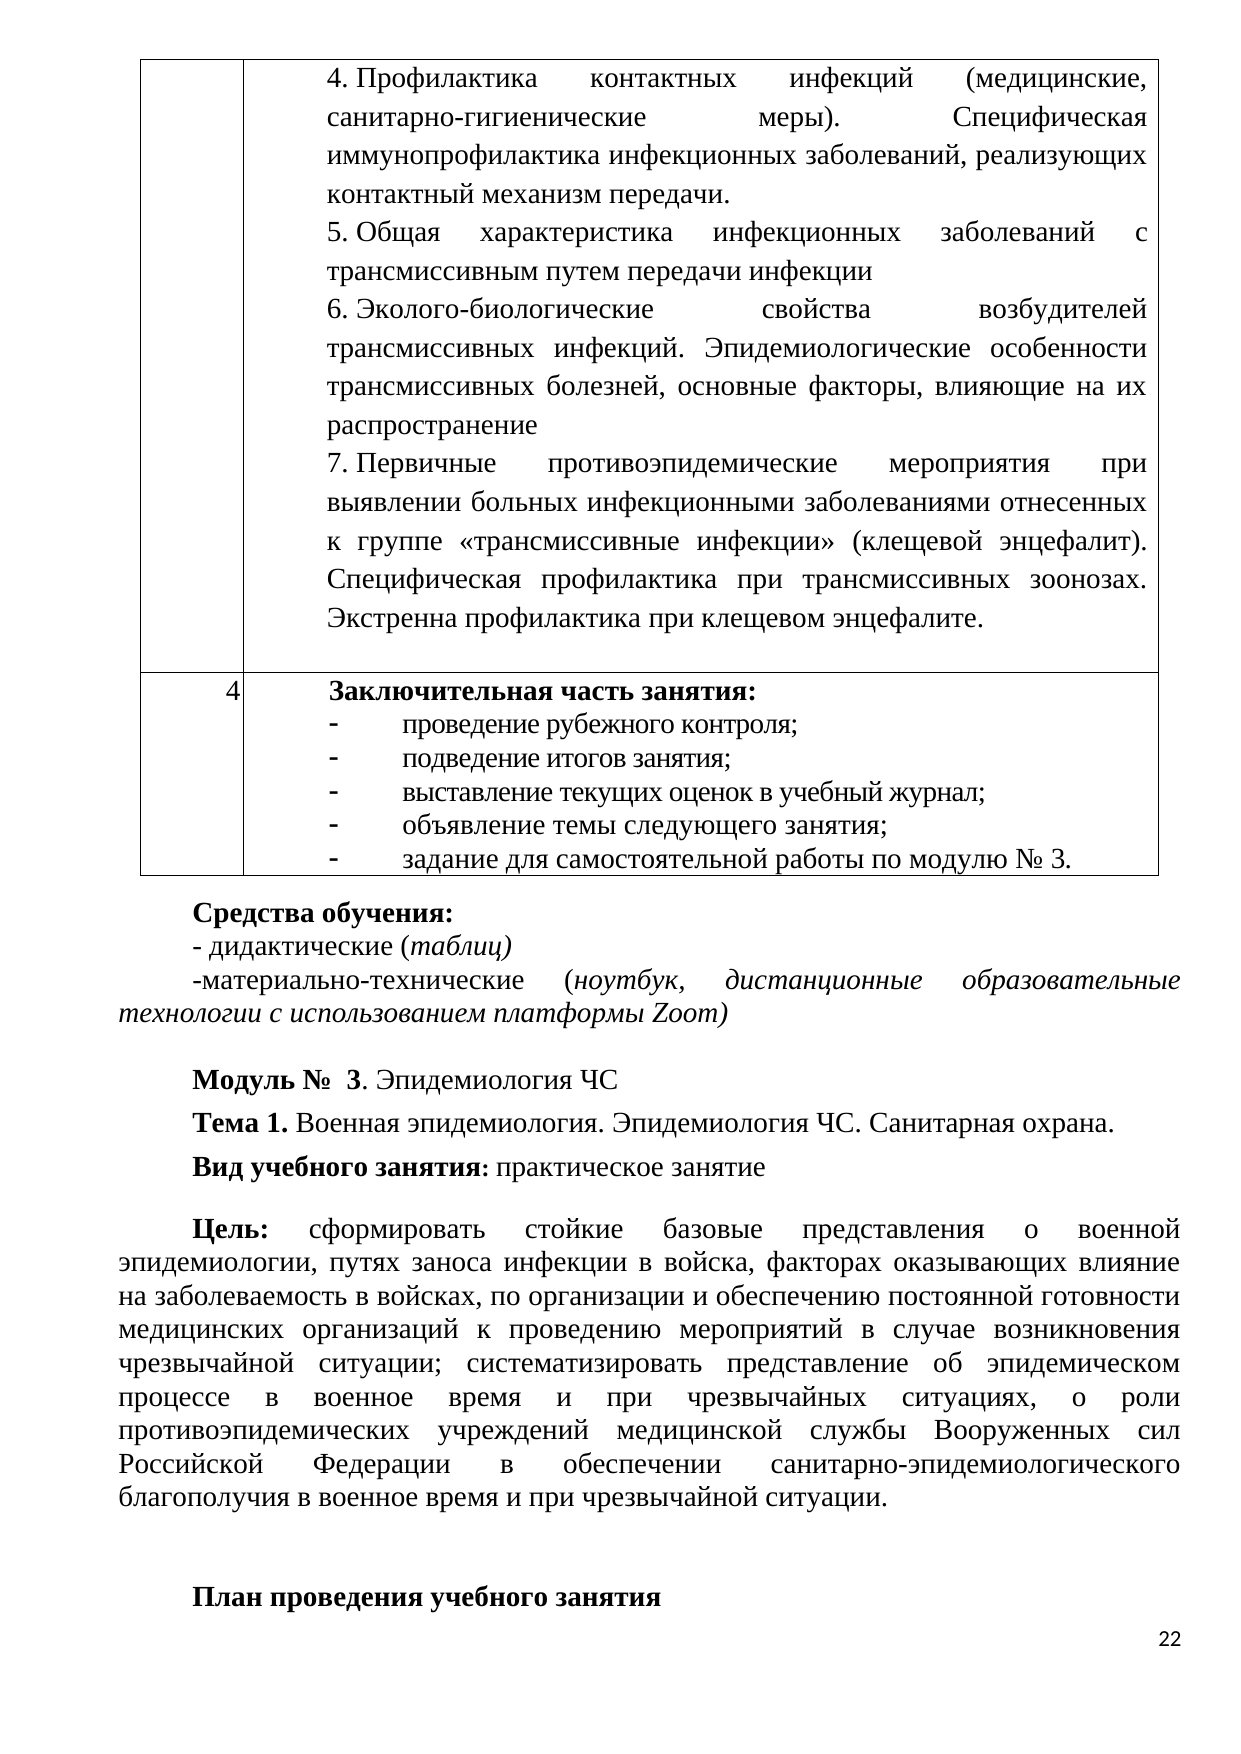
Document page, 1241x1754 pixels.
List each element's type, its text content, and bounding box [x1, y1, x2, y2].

text Модуль № 3. Эпидемиология ЧС [118, 1062, 1181, 1096]
text Цель: сформировать стойкие базовые представления о военной эпидемиологии, путях заноса инфекции в войска, факторах оказывающих влияние на заболеваемость в войсках, по организации и обеспечению постоянной готовности медицинских организаций к проведению мероприятий в случае возникновения чрезвычайной ситуации; систематизировать представление об эпидемическом процессе в военное время и при чрезвычайных ситуациях, о роли противоэпидемических учреждений медицинской службы Вооруженных сил Российской Федерации в обеспечении санитарно-эпидемиологического благополучия в военное время и при чрезвычайной ситуации. [118, 1211, 1181, 1513]
text -материально-технические (ноутбук, дистанционные образовательные технологии с использованием платформы Zoom) [118, 962, 1181, 1029]
table_cell Заключительная часть занятия: проведение рубежного контроля; подведение итогов занятия; выставление текущих оценок в учебный журнал; объявление темы следующего занятия; задание для самостоятельной работы по модулю № 3. [244, 673, 1158, 874]
table_cell 3 [141, 60, 243, 672]
text Тема 1. Военная эпидемиология. Эпидемиология ЧС. Санитарная охрана. [118, 1106, 1181, 1139]
text План проведения учебного занятия [118, 1579, 1181, 1613]
text Вид учебного занятия: практическое занятие [118, 1149, 1181, 1182]
text - дидактические (таблиц) [118, 928, 1181, 962]
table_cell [244, 60, 1158, 672]
table_cell 4 [141, 673, 243, 874]
text Средства обучения: [118, 895, 1181, 928]
